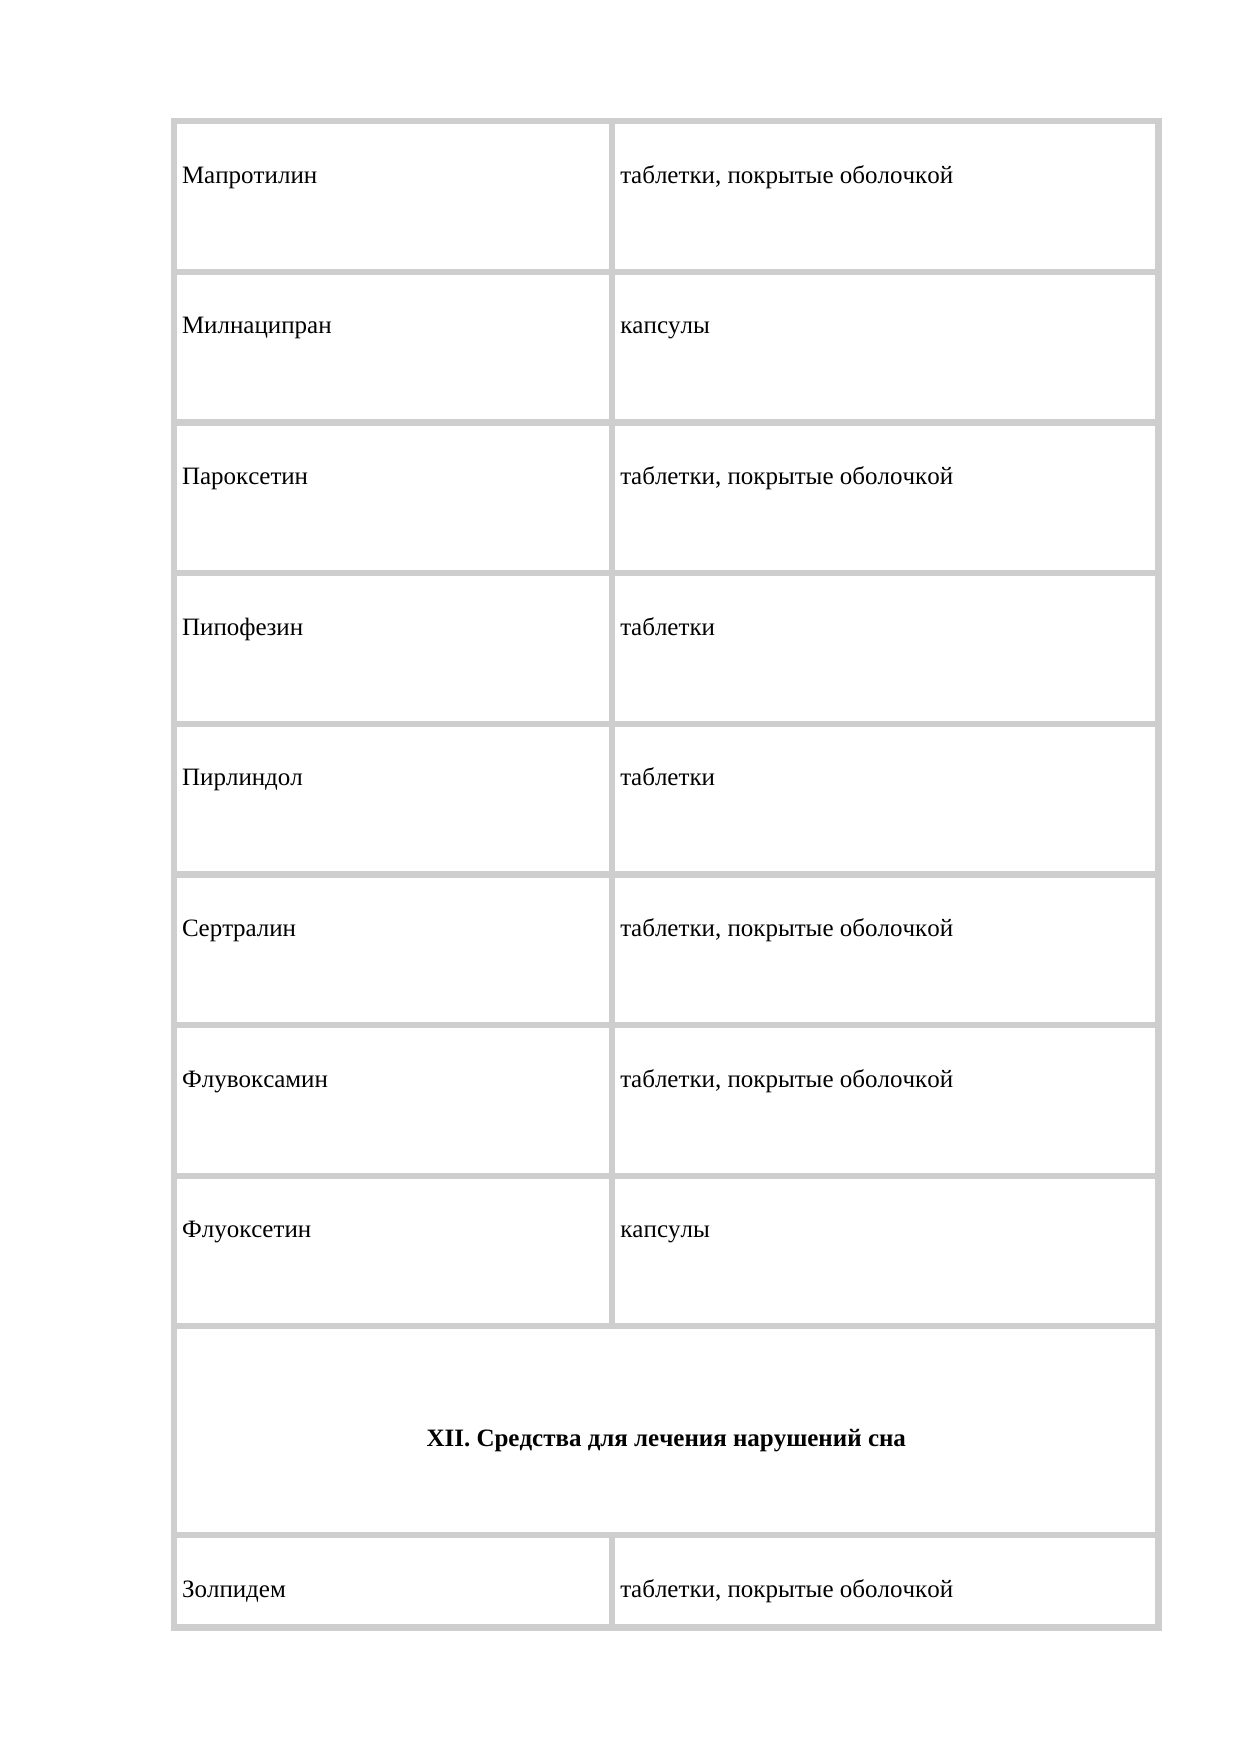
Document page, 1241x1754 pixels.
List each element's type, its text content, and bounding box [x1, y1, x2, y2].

table_cell таблетки, покрытые оболочкой [615, 1028, 1155, 1172]
table_cell Сертралин [177, 878, 609, 1022]
table_cell Мапротилин [177, 124, 609, 269]
table_cell Пароксетин [177, 426, 609, 570]
table_cell капсулы [615, 1179, 1155, 1323]
table_cell таблетки, покрытые оболочкой [615, 878, 1155, 1022]
table_cell таблетки, покрытые оболочкой [615, 426, 1155, 570]
table_cell ХII. Средства для лечения нарушений сна [177, 1329, 1155, 1532]
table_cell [615, 1538, 1155, 1624]
table_cell таблетки, покрытые оболочкой [615, 124, 1155, 269]
table_cell капсулы [615, 275, 1155, 419]
table_cell Флувоксамин [177, 1028, 609, 1172]
table_cell Милнаципран [177, 275, 609, 419]
table_cell Золпидем [177, 1538, 609, 1624]
table_cell Пирлиндол [177, 727, 609, 871]
table_cell таблетки [615, 576, 1155, 721]
table_cell Пипофезин [177, 576, 609, 721]
table_cell Флуоксетин [177, 1179, 609, 1323]
table_cell таблетки [615, 727, 1155, 871]
